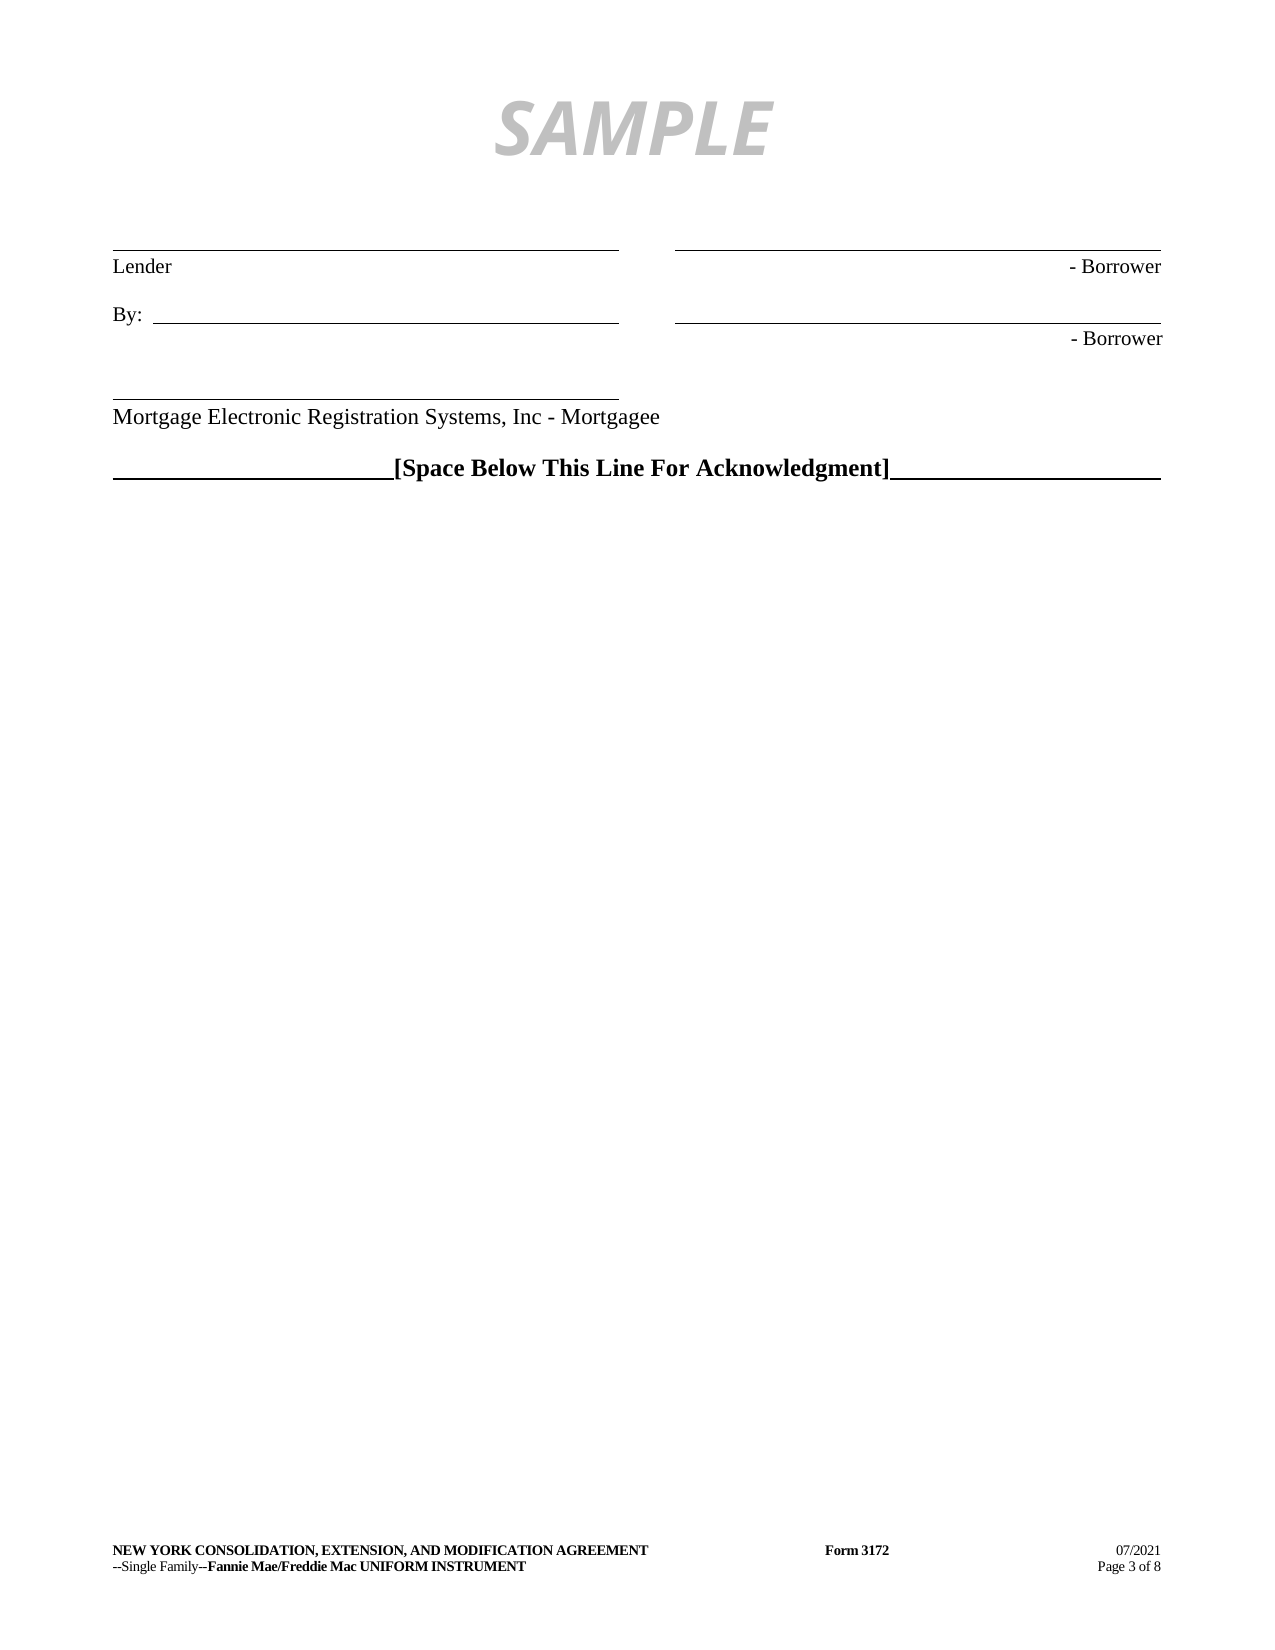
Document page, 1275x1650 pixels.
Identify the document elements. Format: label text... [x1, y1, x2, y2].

text - Borrower [112, 326, 1162, 350]
text [Space Below This Line For Acknowledgment] [112, 453, 1162, 482]
text By: [112, 302, 1162, 326]
text Mortgage Electronic Registration Systems, Inc - Mortgagee [112, 403, 1162, 429]
text Lender - Borrower [112, 254, 1162, 278]
